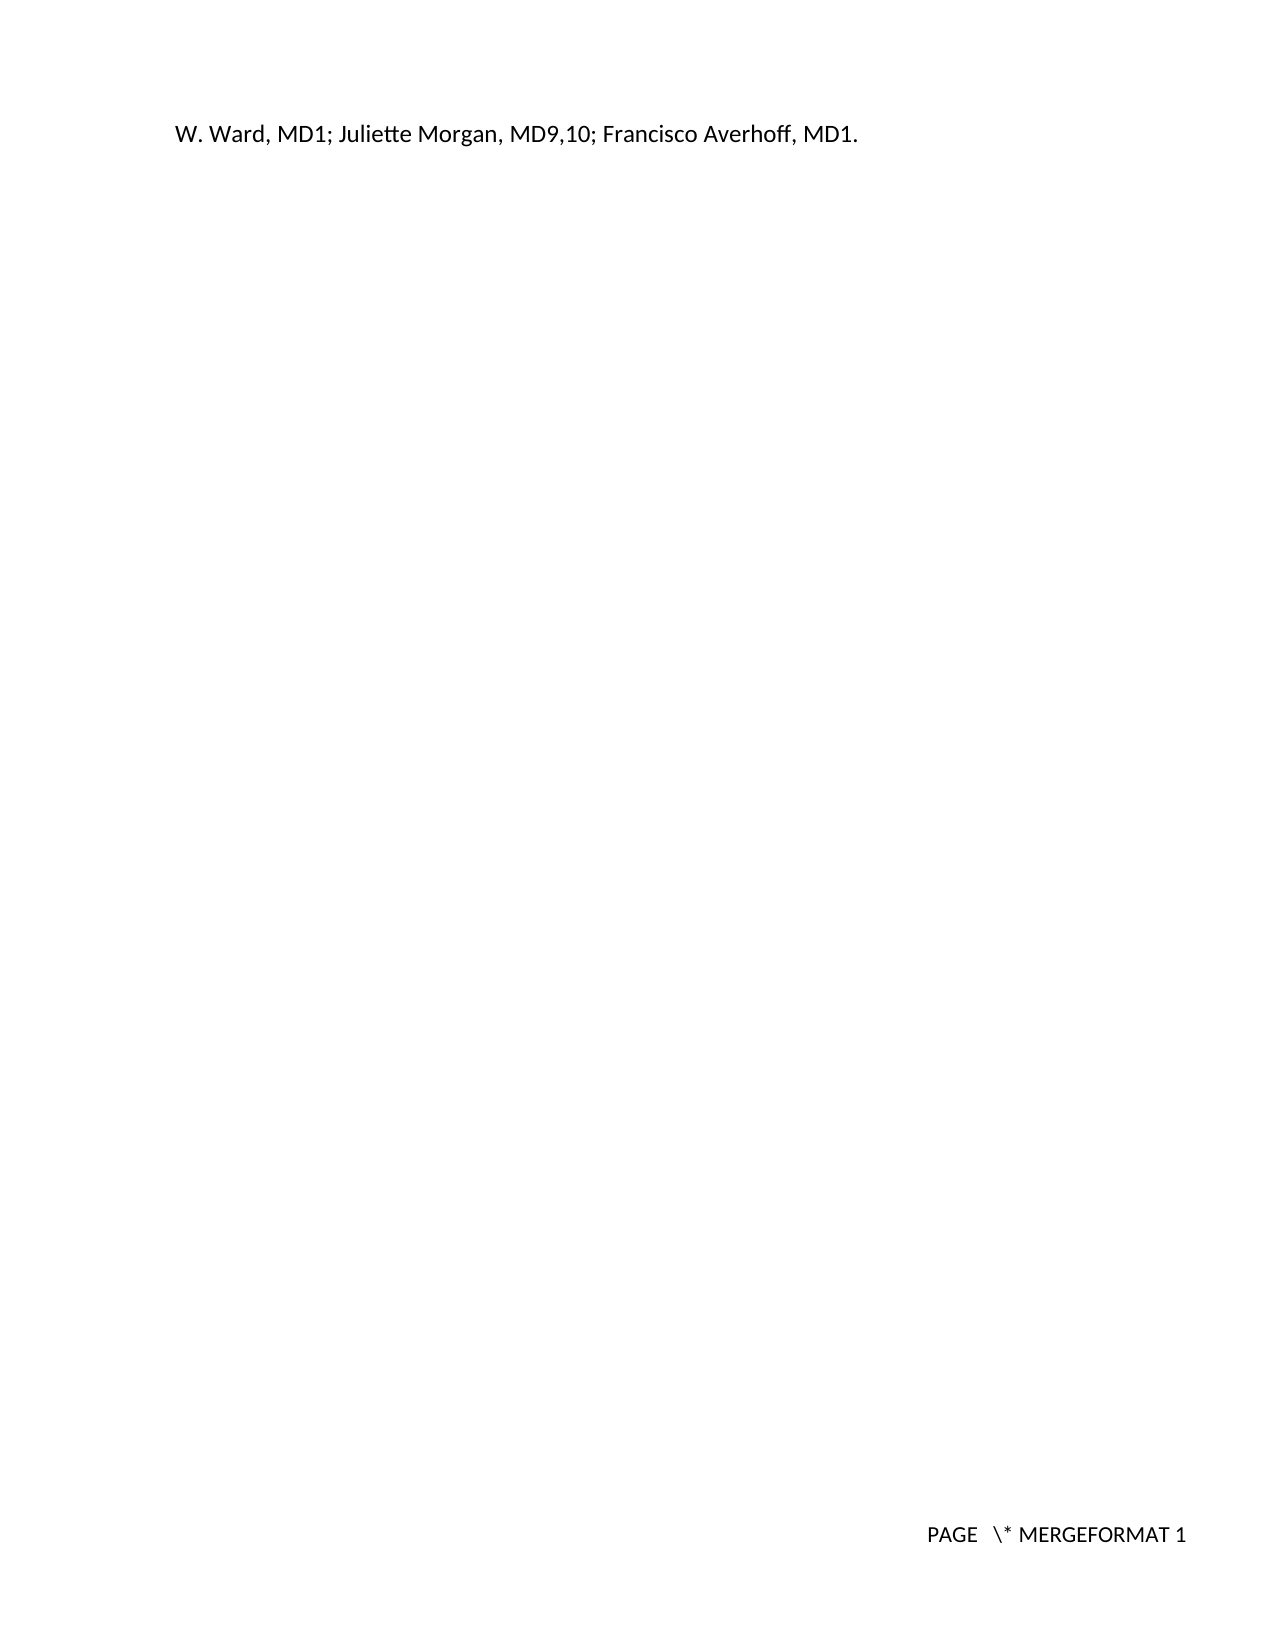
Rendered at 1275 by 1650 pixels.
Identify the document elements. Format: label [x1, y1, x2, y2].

table_cell [89, 118, 1108, 149]
